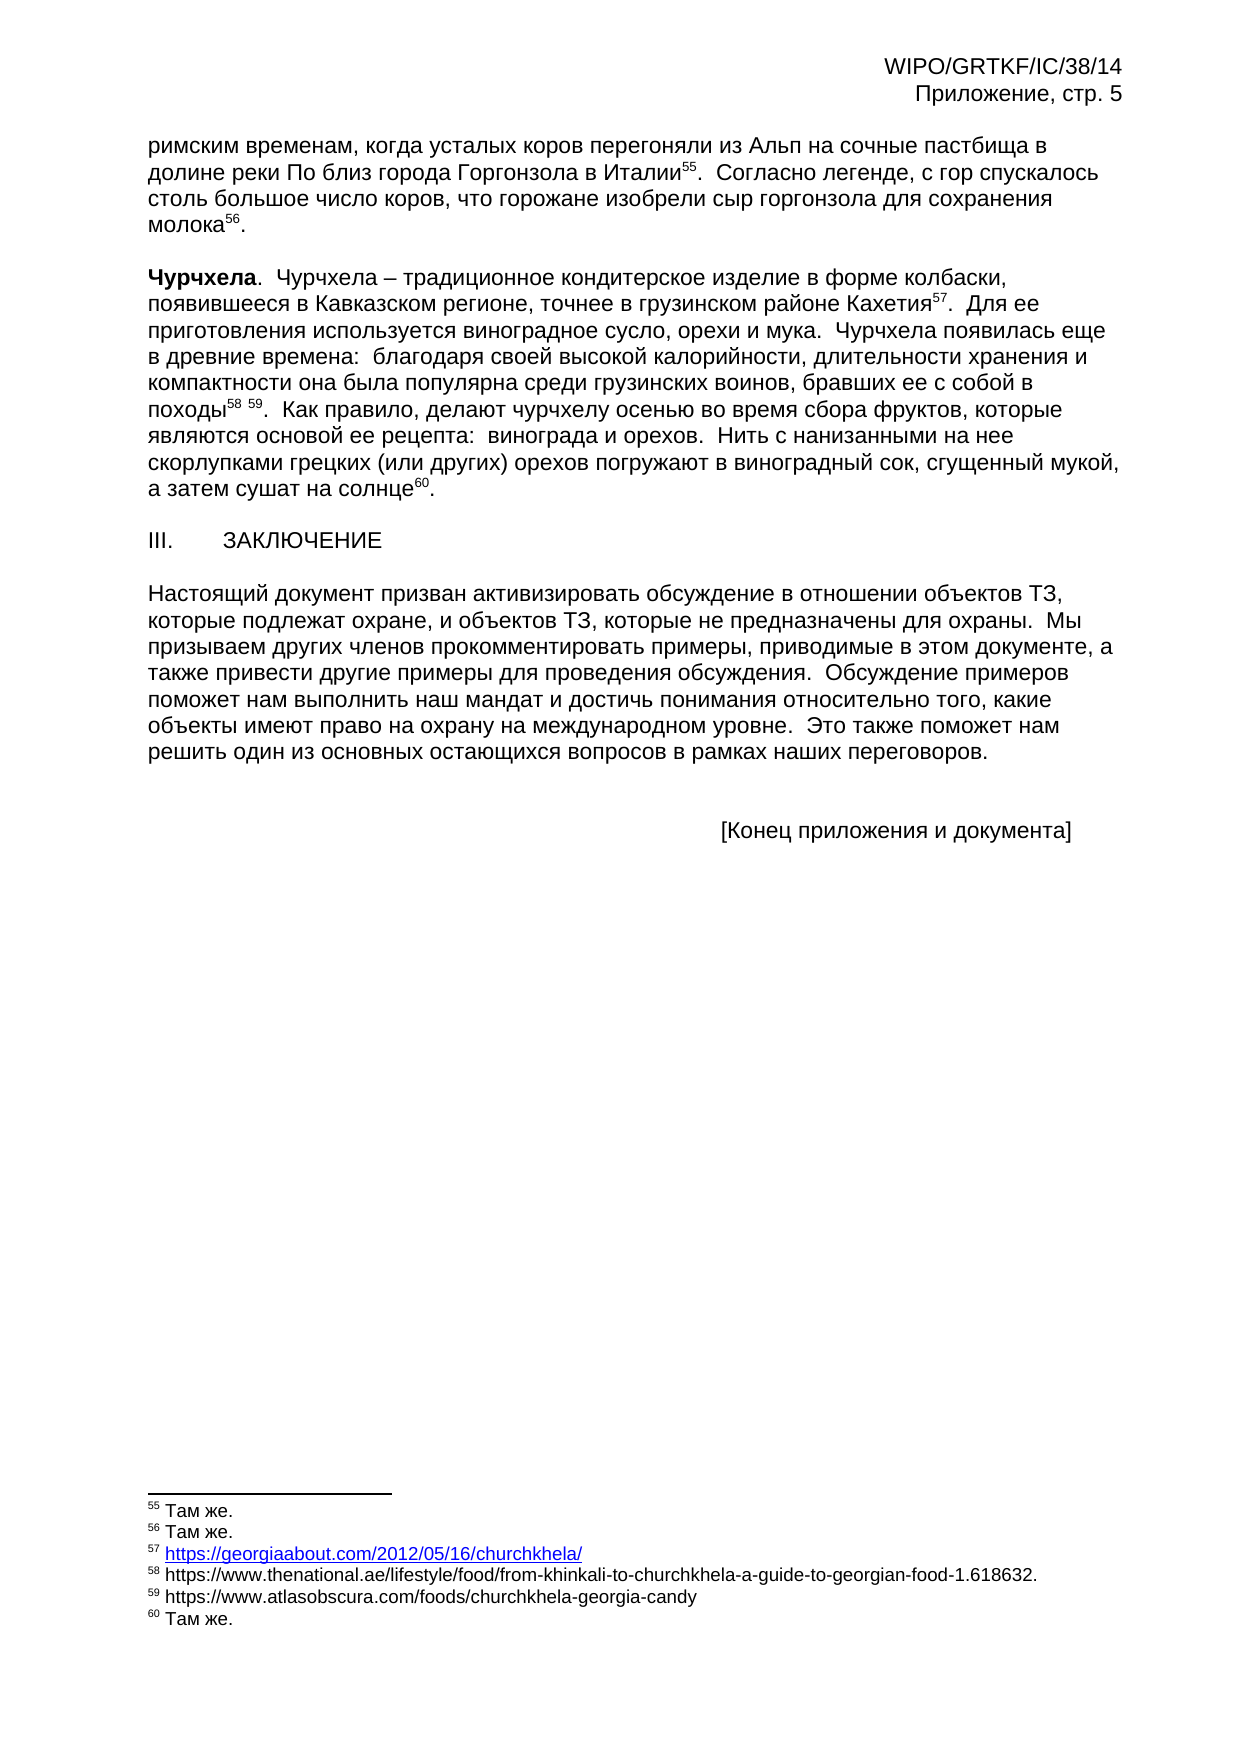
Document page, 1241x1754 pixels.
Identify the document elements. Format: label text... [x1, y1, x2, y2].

text [Конец приложения и документа] [721, 817, 1122, 844]
list ЗАКЛЮЧЕНИЕ [148, 527, 1122, 554]
text Горгонзола. Горгонзола (или страккино из Горгонзолы в Италии) — это всемирно известный сыр, производимый главным образом в Италии в областях Пьемонт и Ломбардия. Он известен своей мягкой слоистой текстурой, а также характерным цветом. Существует несколько историй изобретений горгонзолы. Согласно одной из них, сыр горгонзола изобрел один молодой сыровар в Италии в XV веке, который по неосторожности, отвлекшись от своей работы, оставил влажное сырное тесто на ночь в холодном подвале. На следующее утро, пытаясь исправить свою ошибку, он перемешал тесто, оставшееся с прошлого вечера, со свежим сырным тестом. Через несколько недель он заметил, что его сырная смесь местами позеленела. Из любопытства он попробовал этот сыр и обнаружил, что он имеет приятный вкус. Тогда он воткнул в сыр в нескольких местах палочки, чтобы выпустить воздух, и в результате его продукт получил особый вид и вкус. Другая история создания горгонзолы относится к римским временам, когда усталых коров перегоняли из Альп на сочные пастбища в долине реки По близ города Горгонзола в Италии. Согласно легенде, с гор спускалось столь большое число коров, что горожане изобрели сыр горгонзола для сохранения молока. [148, 132, 1122, 238]
text Настоящий документ призван активизировать обсуждение в отношении объектов ТЗ, которые подлежат охране, и объектов ТЗ, которые не предназначены для охраны. Мы призываем других членов прокомментировать примеры, приводимые в этом документе, а также привести другие примеры для проведения обсуждения. Обсуждение примеров поможет нам выполнить наш мандат и достичь понимания относительно того, какие объекты имеют право на охрану на международном уровне. Это также поможет нам решить один из основных остающихся вопросов в рамках наших переговоров. [148, 580, 1122, 765]
text Чурчхела. Чурчхела – традиционное кондитерское изделие в форме колбаски, появившееся в Кавказском регионе, точнее в грузинском районе Кахетия. Для ее приготовления используется виноградное сусло, орехи и мука. Чурчхела появилась еще в древние времена: благодаря своей высокой калорийности, длительности хранения и компактности она была популярна среди грузинских воинов, бравших ее с собой в походы . Как правило, делают чурчхелу осенью во время сбора фруктов, которые являются основой ее рецепта: винограда и орехов. Нить с нанизанными на нее скорлупками грецких (или других) орехов погружают в виноградный сок, сгущенный мукой, а затем сушат на солнце. [148, 264, 1122, 501]
